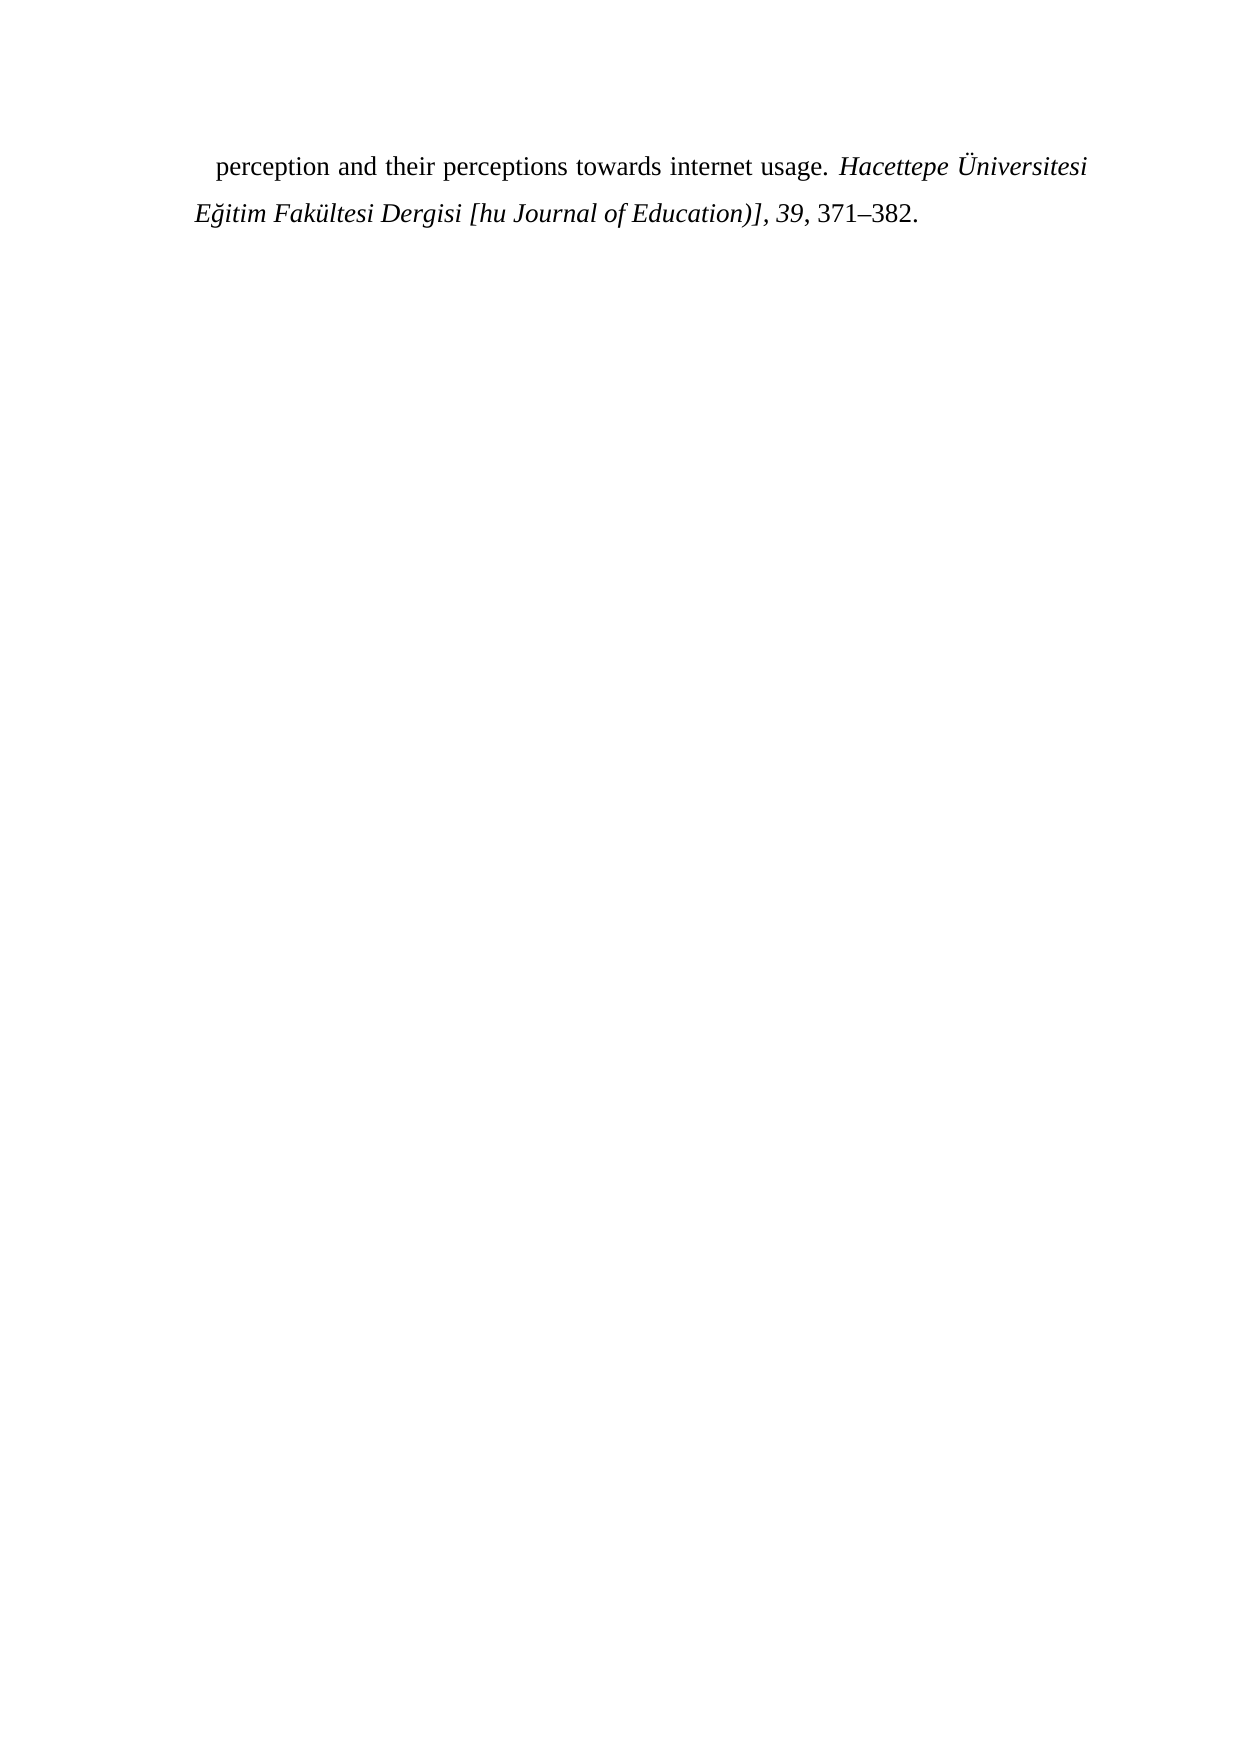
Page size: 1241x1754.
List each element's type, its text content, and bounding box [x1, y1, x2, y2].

text perception and their perceptions towards internet usage. Hacettepe Üniversitesi Eğitim Fakültesi Dergisi [hu Journal of Education)], 39, 371–382. [150, 150, 1090, 228]
